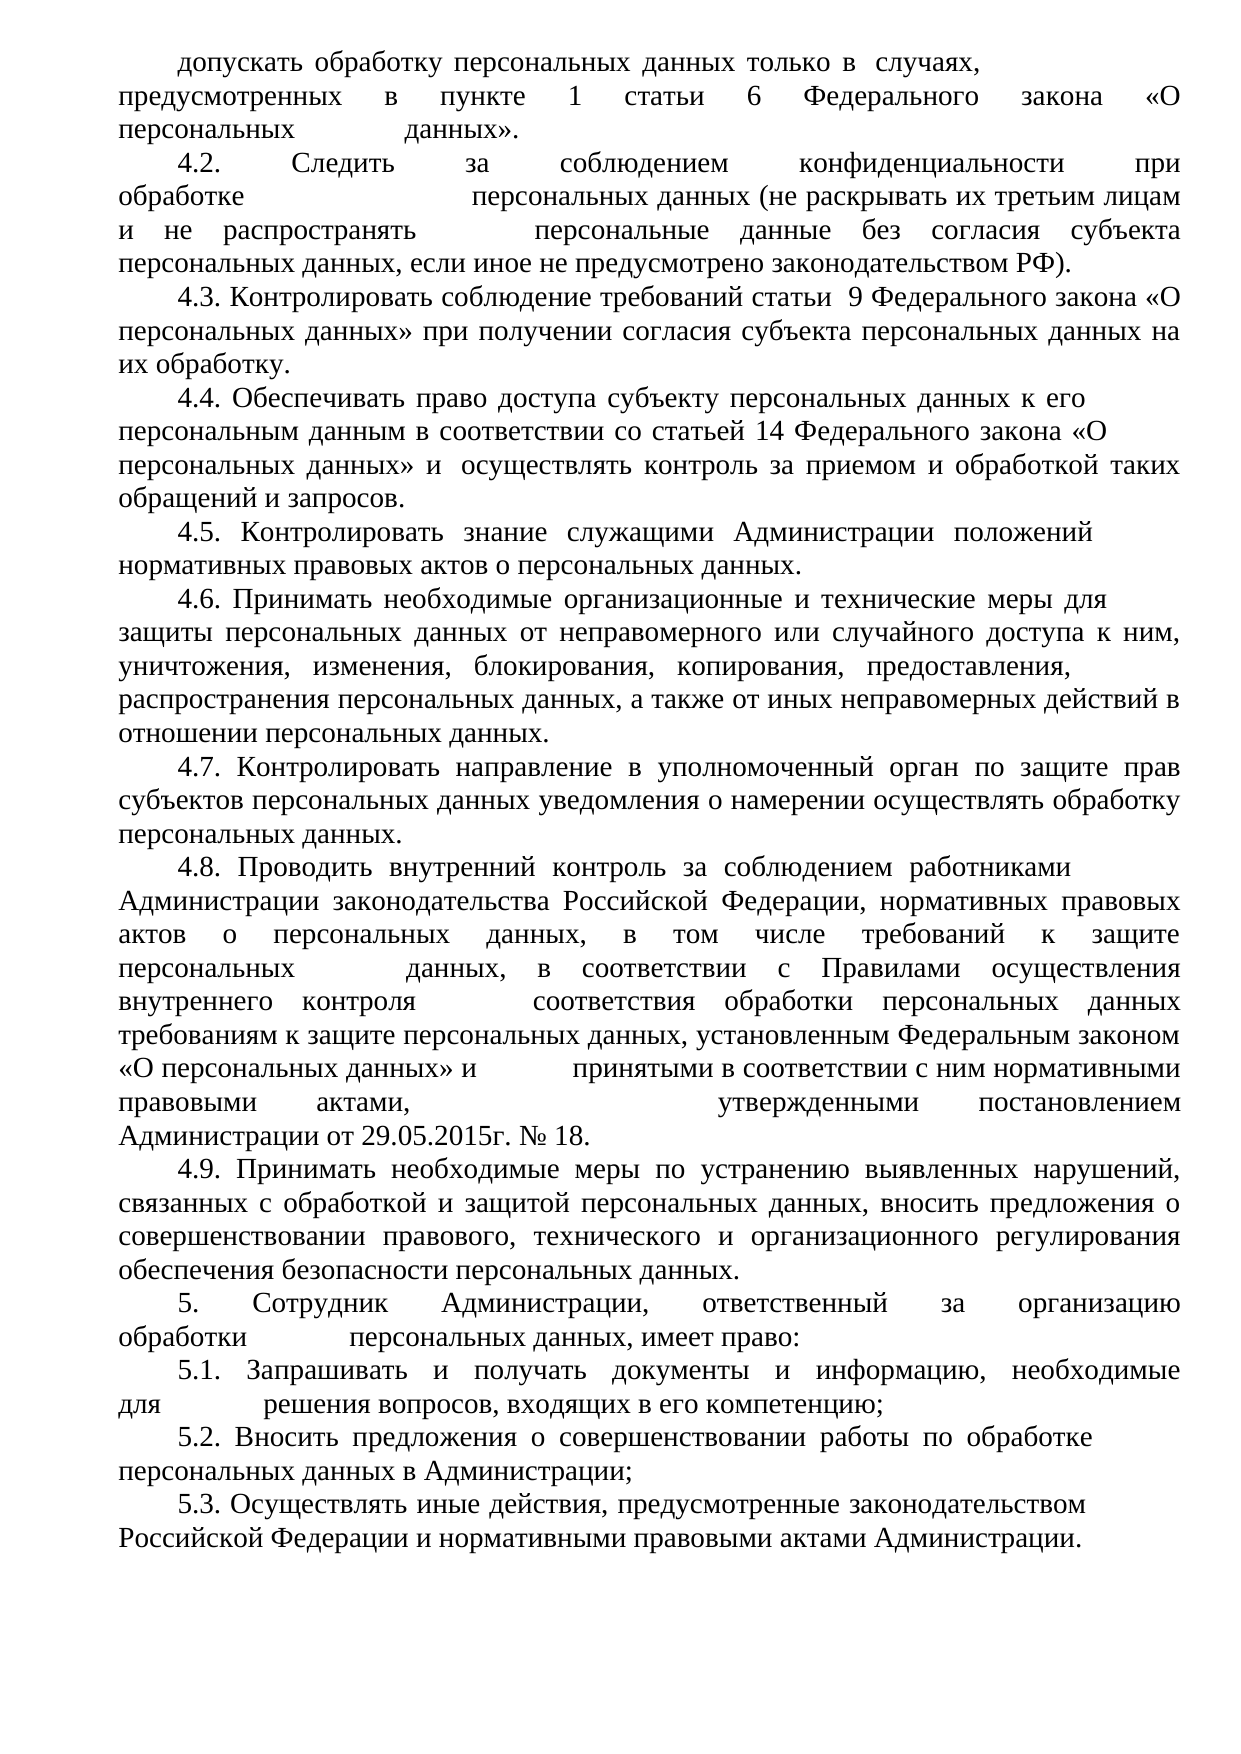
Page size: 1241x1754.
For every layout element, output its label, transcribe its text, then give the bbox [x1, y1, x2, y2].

text 4.8. Проводить внутренний контроль за соблюдением работниками Администрации законодательства Российской Федерации, нормативных правовых актов о персональных данных, в том числе требований к защите персональных данных, в соответствии с Правилами осуществления внутреннего контроля соответствия обработки персональных данных требованиям к защите персональных данных, установленным Федеральным законом «О персональных данных» и принятыми в соответствии с ним нормативными правовыми актами, утвержденными постановлением Администрации от 29.05.2015г. № 18. [118, 849, 1181, 1151]
text 4.2. Следить за соблюдением конфиденциальности при обработке персональных данных (не раскрывать их третьим лицам и не распространять персональные данные без согласия субъекта персональных данных, если иное не предусмотрено законодательством РФ). [118, 145, 1181, 279]
text 4.7. Контролировать направление в уполномоченный орган по защите прав субъектов персональных данных уведомления о намерении осуществлять обработку персональных данных. [118, 749, 1181, 849]
text допускать обработку персональных данных только в случаях, предусмотренных в пункте 1 статьи 6 Федерального закона «О персональных данных». [118, 44, 1181, 145]
text 5.3. Осуществлять иные действия, предусмотренные законодательством Российской Федерации и нормативными правовыми актами Администрации. [118, 1487, 1181, 1554]
text 5.2. Вносить предложения о совершенствовании работы по обработке персональных данных в Администрации; [118, 1419, 1181, 1487]
text 4.5. Контролировать знание служащими Администрации положений нормативных правовых актов о персональных данных. [118, 514, 1181, 581]
text 4.6. Принимать необходимые организационные и технические меры для защиты персональных данных от неправомерного или случайного доступа к ним, уничтожения, изменения, блокирования, копирования, предоставления, распространения персональных данных, а также от иных неправомерных действий в отношении персональных данных. [118, 581, 1181, 749]
text 4.9. Принимать необходимые меры по устранению выявленных нарушений, связанных с обработкой и защитой персональных данных, вносить предложения о совершенствовании правового, технического и организационного регулирования обеспечения безопасности персональных данных. [118, 1151, 1181, 1285]
text 5.1. Запрашивать и получать документы и информацию, необходимые для решения вопросов, входящих в его компетенцию; [118, 1352, 1181, 1419]
text 4.3. Контролировать соблюдение требований статьи 9 Федерального закона «О персональных данных» при получении согласия субъекта персональных данных на их обработку. [118, 279, 1181, 380]
text 4.4. Обеспечивать право доступа субъекту персональных данных к его персональным данным в соответствии со статьей 14 Федерального закона «О персональных данных» и осуществлять контроль за приемом и обработкой таких обращений и запросов. [118, 380, 1181, 514]
text 5. Сотрудник Администрации, ответственный за организацию обработки персональных данных, имеет право: [118, 1285, 1181, 1352]
